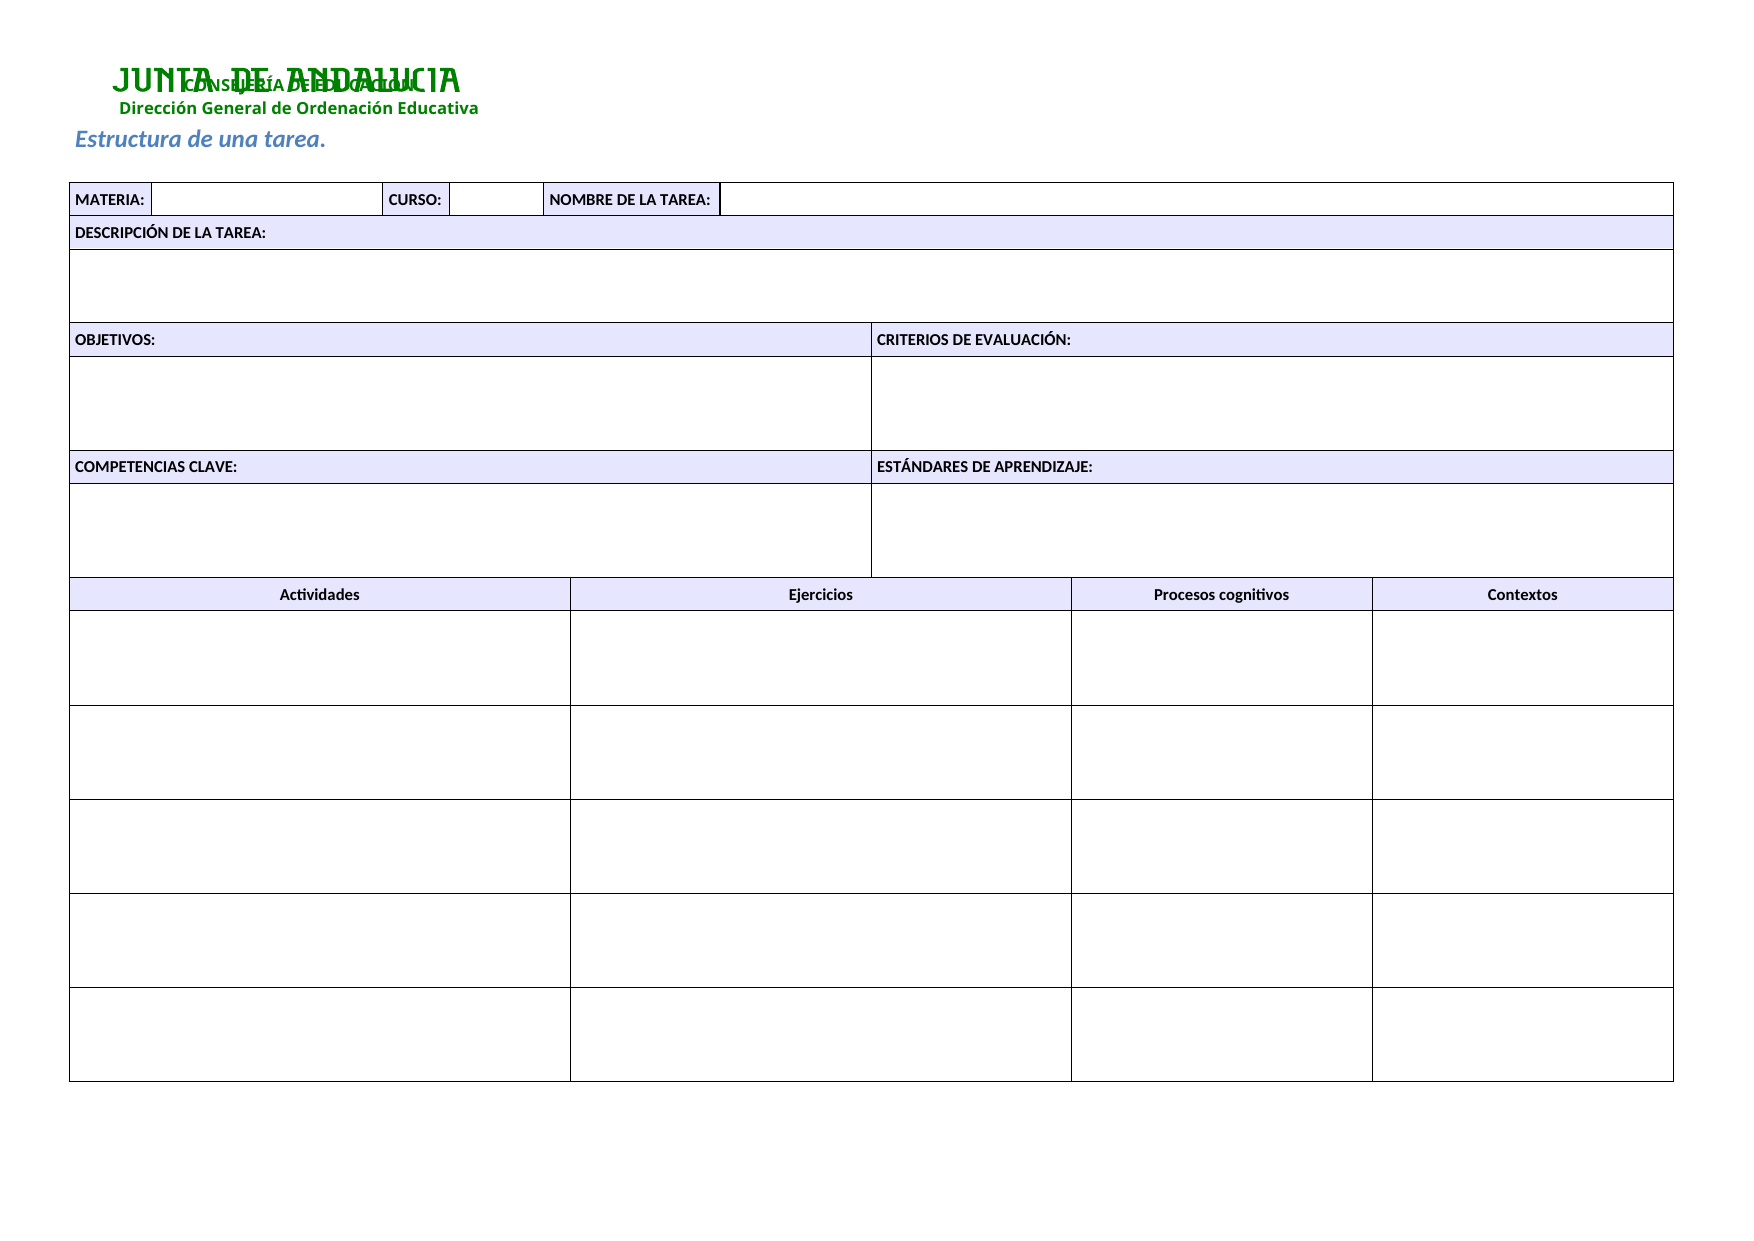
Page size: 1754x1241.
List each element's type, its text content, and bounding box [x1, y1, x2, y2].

table_cell [1373, 988, 1673, 1081]
table_header NOMBRE DE LA TAREA: [544, 183, 719, 215]
table_cell [1072, 988, 1372, 1081]
table_cell [1072, 706, 1372, 799]
table_cell Actividades [70, 578, 570, 610]
table_cell [1373, 706, 1673, 799]
table_cell Contextos [1373, 578, 1673, 610]
table_cell [1373, 611, 1673, 704]
table_cell [70, 706, 570, 799]
table_cell [70, 800, 570, 893]
table_cell [571, 894, 1071, 987]
table_cell [70, 484, 871, 577]
table_cell [1072, 611, 1372, 704]
table_cell OBJETIVOS: [70, 323, 871, 356]
table_cell [1373, 894, 1673, 987]
table_cell [571, 706, 1071, 799]
subtitle Estructura de una tarea. [75, 123, 1679, 154]
table_cell COMPETENCIAS CLAVE: [70, 451, 871, 483]
table_cell [1072, 894, 1372, 987]
table_cell [1072, 800, 1372, 893]
table_cell [70, 611, 570, 704]
table_cell [571, 800, 1071, 893]
table_cell Procesos cognitivos [1072, 578, 1372, 610]
table_header [721, 183, 1673, 215]
table_cell [872, 484, 1673, 577]
table_header [152, 183, 382, 215]
table_cell [70, 357, 871, 450]
table_cell Ejercicios [571, 578, 1071, 610]
table_header CURSO: [383, 183, 449, 215]
table_cell [571, 988, 1071, 1081]
table_cell DESCRIPCIÓN DE LA TAREA: [70, 216, 1673, 248]
table_cell [70, 988, 570, 1081]
table_cell [70, 894, 570, 987]
table_cell [1373, 800, 1673, 893]
table_header [450, 183, 543, 215]
table_cell [571, 611, 1071, 704]
table_header MATERIA: [70, 183, 151, 215]
table_cell [70, 250, 1673, 322]
table_cell CRITERIOS DE EVALUACIÓN: [872, 323, 1673, 356]
table_cell ESTÁNDARES DE APRENDIZAJE: [872, 451, 1673, 483]
table_cell [872, 357, 1673, 450]
